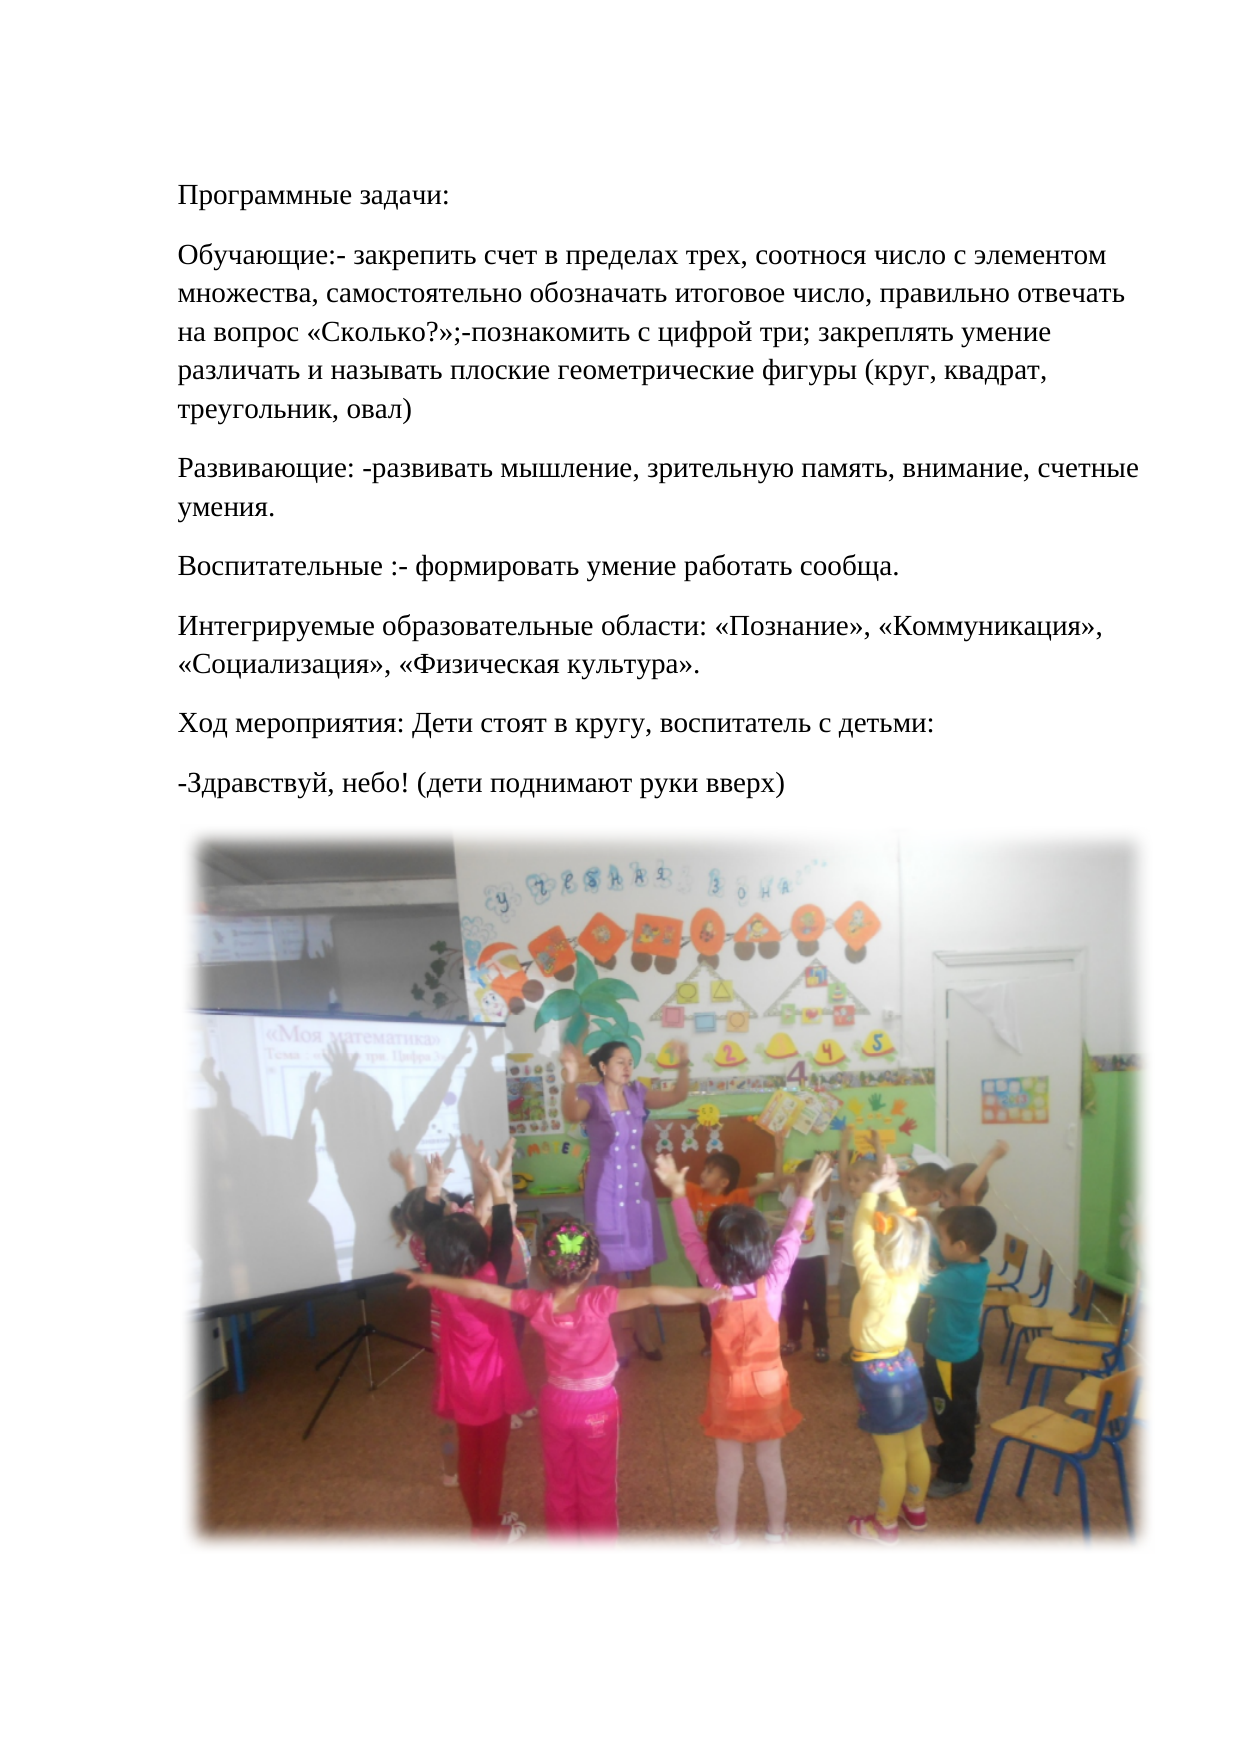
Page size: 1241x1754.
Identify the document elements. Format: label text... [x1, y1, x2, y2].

text -Здравствуй, небо! (дети поднимают руки вверх) [177, 765, 1152, 798]
text Обучающие:- закрепить счет в пределах трех, соотнося число с элементом множества, самостоятельно обозначать итоговое число, правильно отвечать на вопрос «Сколько?»;-познакомить с цифрой три; закреплять умение различать и называть плоские геометрические фигуры (круг, квадрат, треугольник, овал) [177, 237, 1152, 424]
picture [209, 853, 1126, 1525]
text Программные задачи: [177, 177, 1152, 211]
text Интегрируемые образовательные области: «Познание», «Коммуникация», «Социализация», «Физическая культура». [177, 608, 1152, 680]
text Развивающие: -развивать мышление, зрительную память, внимание, счетные умения. [177, 450, 1152, 522]
text Воспитательные :- формировать умение работать сообща. [177, 548, 1152, 582]
text Ход мероприятия: Дети стоят в кругу, воспитатель с детьми: [177, 706, 1152, 739]
